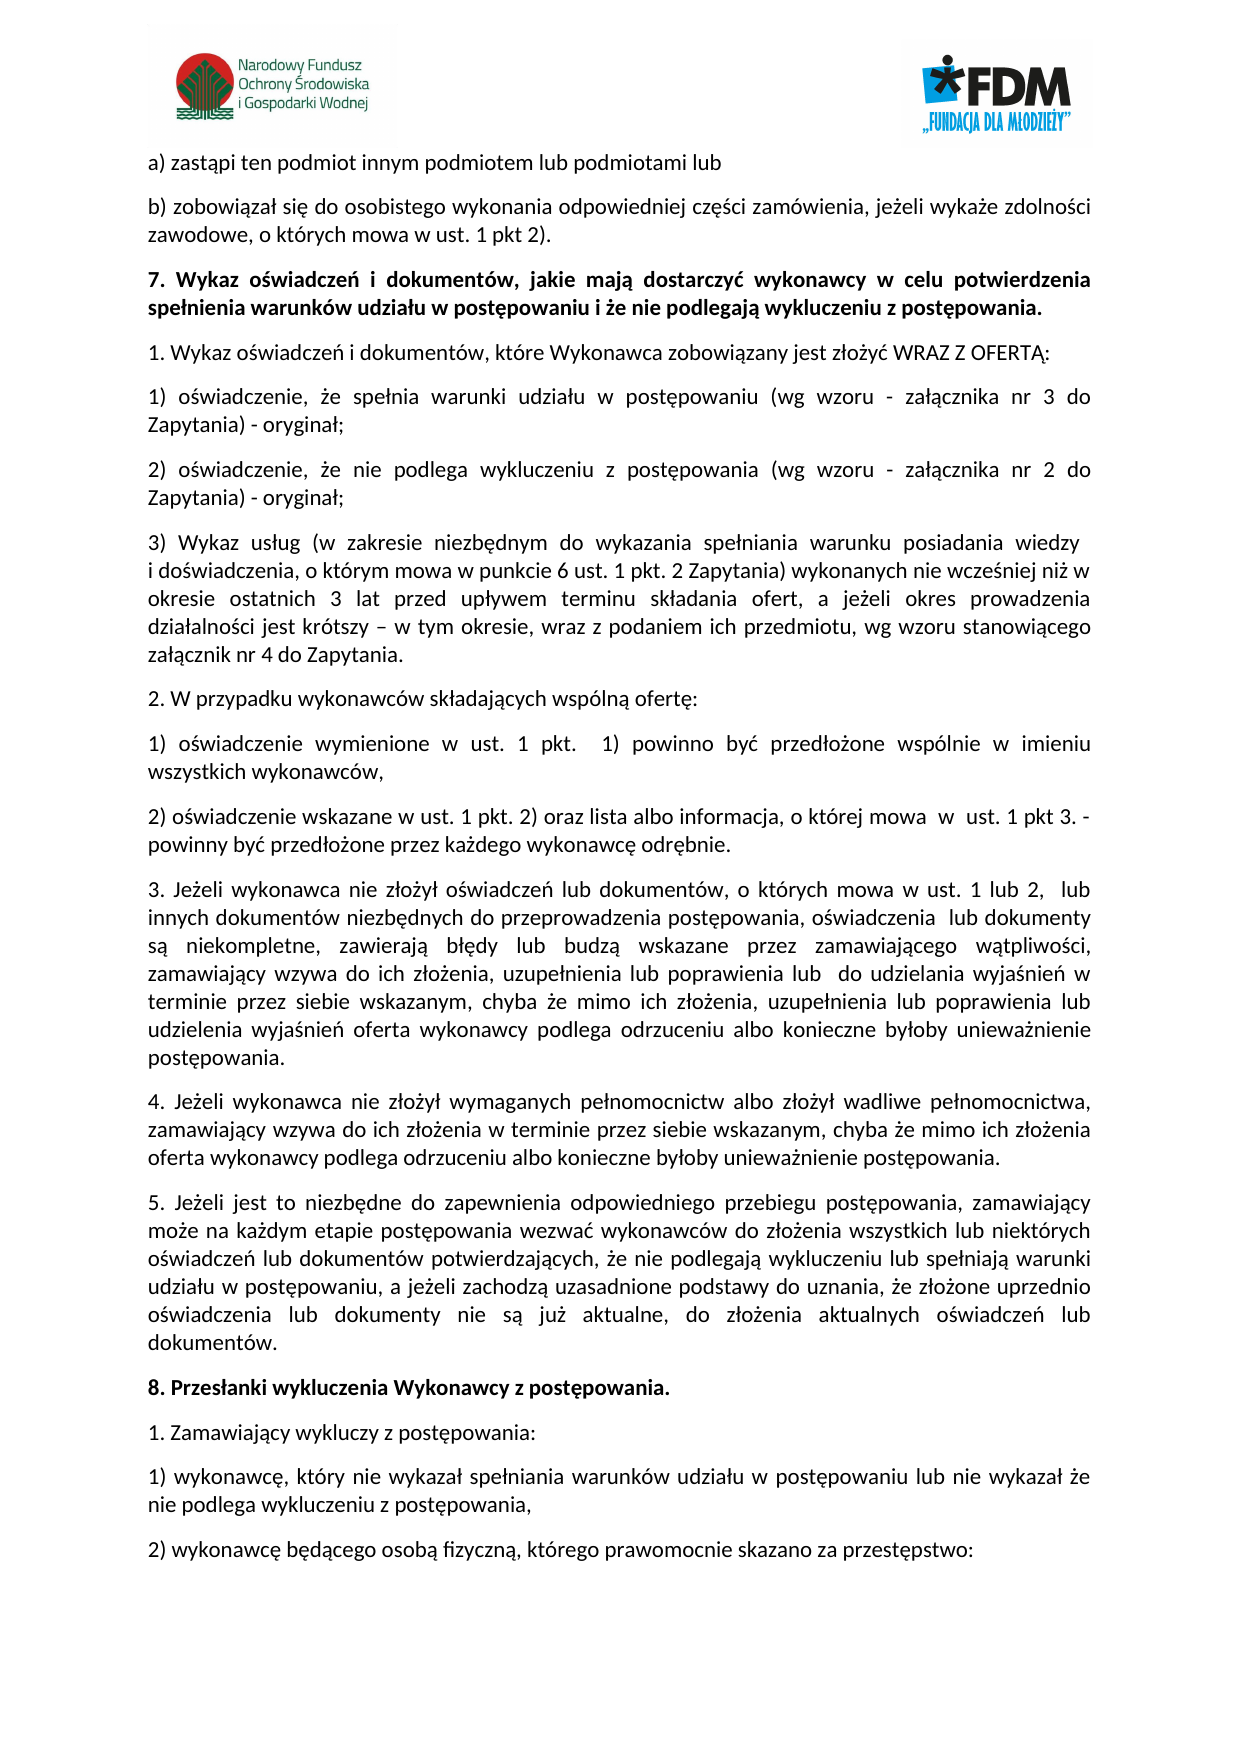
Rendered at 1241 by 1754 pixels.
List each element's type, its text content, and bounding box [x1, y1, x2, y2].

text 2) oświadczenie wskazane w ust. 1 pkt. 2) oraz lista albo informacja, o której mowa w ust. 1 pkt 3. - powinny być przedłożone przez każdego wykonawcę odrębnie. [148, 802, 1093, 858]
text 1. Wykaz oświadczeń i dokumentów, które Wykonawca zobowiązany jest złożyć WRAZ Z OFERTĄ: [148, 338, 1093, 366]
text 3. Jeżeli wykonawca nie złożył oświadczeń lub dokumentów, o których mowa w ust. 1 lub 2, lub innych dokumentów niezbędnych do przeprowadzenia postępowania, oświadczenia lub dokumenty są niekompletne, zawierają błędy lub budzą wskazane przez zamawiającego wątpliwości, zamawiający wzywa do ich złożenia, uzupełnienia lub poprawienia lub do udzielania wyjaśnień w terminie przez siebie wskazanym, chyba że mimo ich złożenia, uzupełnienia lub poprawienia lub udzielenia wyjaśnień oferta wykonawcy podlega odrzuceniu albo konieczne byłoby unieważnienie postępowania. [148, 875, 1093, 1071]
text 7. Wykaz oświadczeń i dokumentów, jakie mają dostarczyć wykonawcy w celu potwierdzenia spełnienia warunków udziału w postępowaniu i że nie podlegają wykluczeniu z postępowania. [148, 265, 1093, 321]
text a) zastąpi ten podmiot innym podmiotem lub podmiotami lub [148, 148, 1093, 176]
picture [147, 24, 398, 148]
text 5. Jeżeli jest to niezbędne do zapewnienia odpowiedniego przebiegu postępowania, zamawiający może na każdym etapie postępowania wezwać wykonawców do złożenia wszystkich lub niektórych oświadczeń lub dokumentów potwierdzających, że nie podlegają wykluczeniu lub spełniają warunki udziału w postępowaniu, a jeżeli zachodzą uzasadnione podstawy do uznania, że złożone uprzednio oświadczenia lub dokumenty nie są już aktualne, do złożenia aktualnych oświadczeń lub dokumentów. [148, 1188, 1093, 1356]
text 1) wykonawcę, który nie wykazał spełniania warunków udziału w postępowaniu lub nie wykazał że nie podlega wykluczeniu z postępowania, [148, 1462, 1093, 1518]
text 2) oświadczenie, że nie podlega wykluczeniu z postępowania (wg wzoru - załącznika nr 2 do Zapytania) - oryginał; [148, 455, 1093, 511]
text 2) wykonawcę będącego osobą fizyczną, którego prawomocnie skazano za przestępstwo: [148, 1535, 1093, 1563]
text 1) oświadczenie wymienione w ust. 1 pkt. 1) powinno być przedłożone wspólnie w imieniu wszystkich wykonawców, [148, 729, 1093, 785]
text 1) oświadczenie, że spełnia warunki udziału w postępowaniu (wg wzoru - załącznika nr 3 do Zapytania) - oryginał; [148, 382, 1093, 438]
text b) zobowiązał się do osobistego wykonania odpowiedniej części zamówienia, jeżeli wykaże zdolności zawodowe, o których mowa w ust. 1 pkt 2). [148, 192, 1093, 248]
text 8. Przesłanki wykluczenia Wykonawcy z postępowania. [148, 1373, 1093, 1401]
text 1. Zamawiający wykluczy z postępowania: [148, 1418, 1093, 1446]
text 4. Jeżeli wykonawca nie złożył wymaganych pełnomocnictw albo złożył wadliwe pełnomocnictwa, zamawiający wzywa do ich złożenia w terminie przez siebie wskazanym, chyba że mimo ich złożenia oferta wykonawcy podlega odrzuceniu albo konieczne byłoby unieważnienie postępowania. [148, 1087, 1093, 1172]
text 3) Wykaz usług (w zakresie niezbędnym do wykazania spełniania warunku posiadania wiedzy i doświadczenia, o którym mowa w punkcie 6 ust. 1 pkt. 2 Zapytania) wykonanych nie wcześniej niż w okresie ostatnich 3 lat przed upływem terminu składania ofert, a jeżeli okres prowadzenia działalności jest krótszy – w tym okresie, wraz z podaniem ich przedmiotu, wg wzoru stanowiącego załącznik nr 4 do Zapytania. [148, 528, 1093, 668]
picture [901, 39, 1093, 148]
text 2. W przypadku wykonawców składających wspólną ofertę: [148, 684, 1093, 713]
